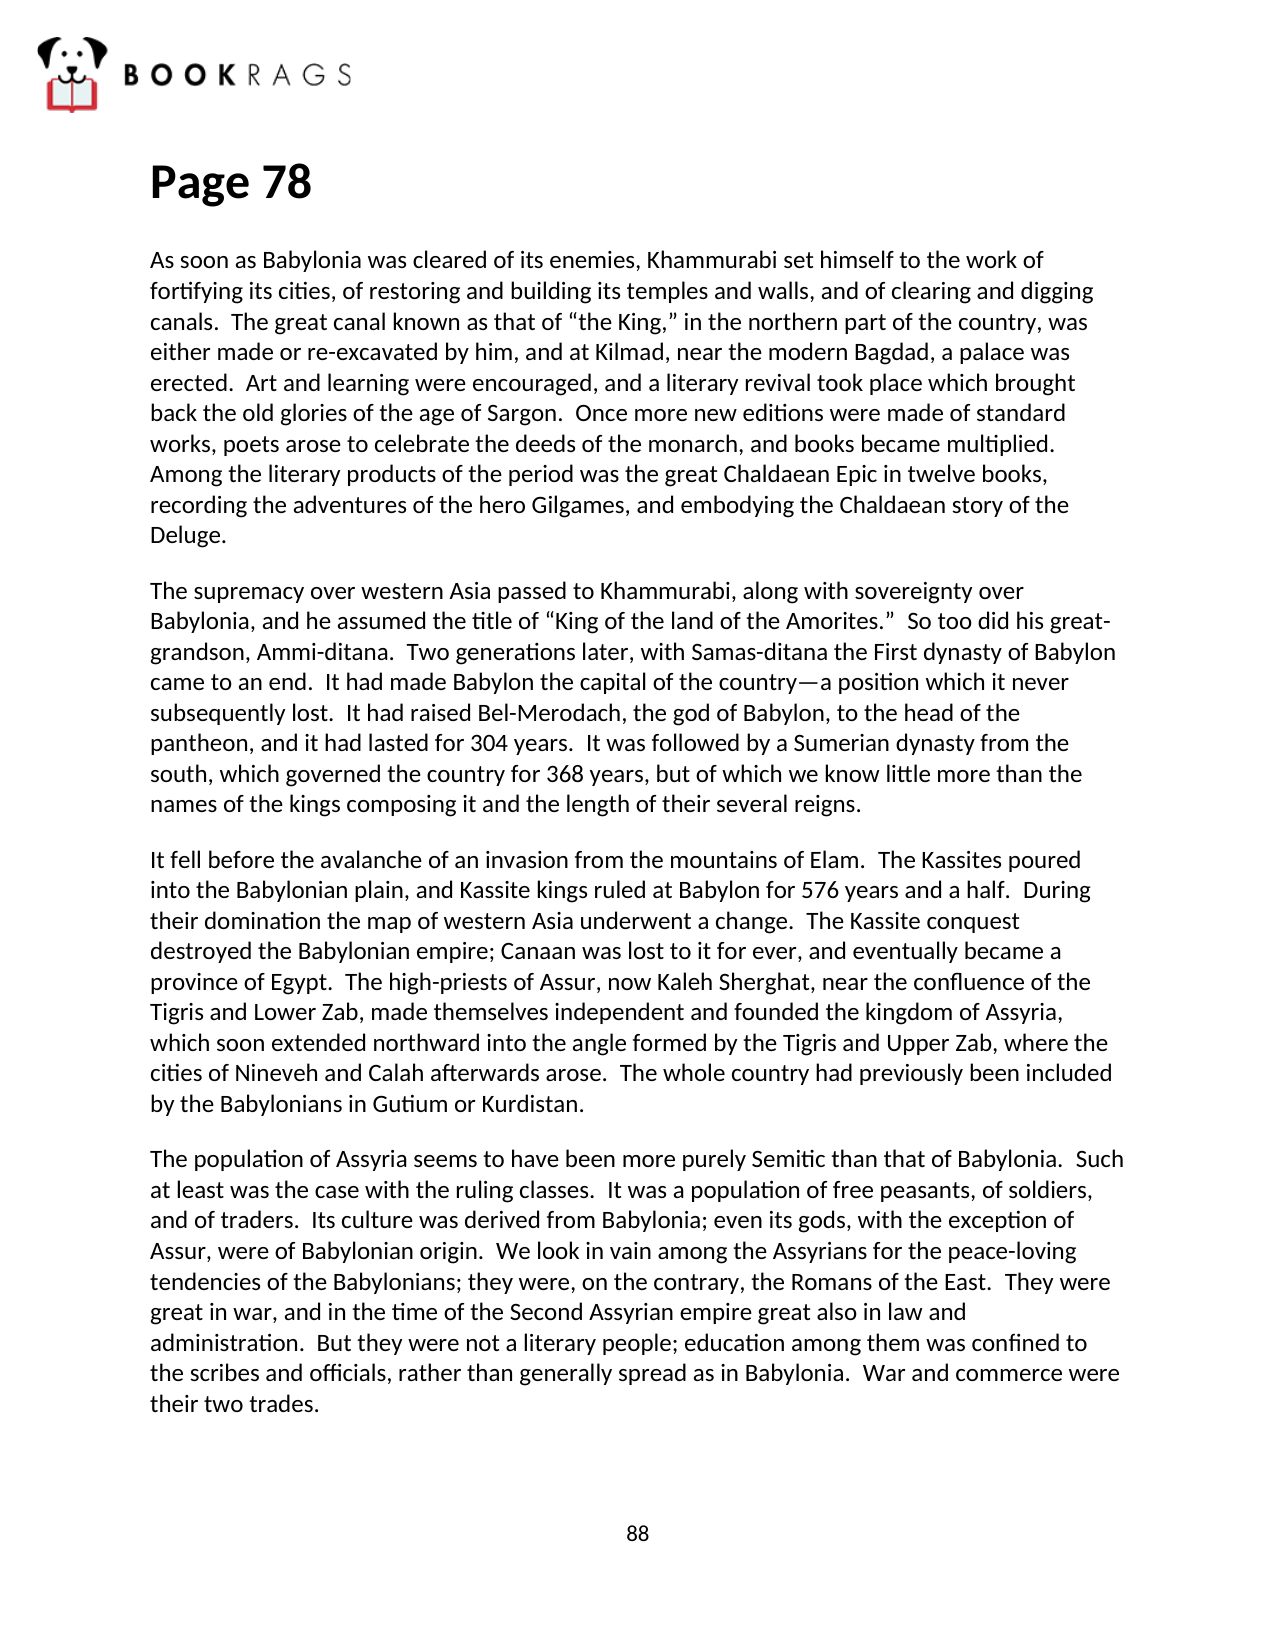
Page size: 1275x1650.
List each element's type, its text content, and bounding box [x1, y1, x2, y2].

text The supremacy over western Asia passed to Khammurabi, along with sovereignty over Babylonia, and he assumed the title of “King of the land of the Amorites.” So too did his great-grandson, Ammi-ditana. Two generations later, with Samas-ditana the First dynasty of Babylon came to an end. It had made Babylon the capital of the country—­a position which it never subsequently lost. It had raised Bel-Merodach, the god of Babylon, to the head of the pantheon, and it had lasted for 304 years. It was followed by a Sumerian dynasty from the south, which governed the country for 368 years, but of which we know little more than the names of the kings composing it and the length of their several reigns. [150, 575, 1125, 819]
text It fell before the avalanche of an invasion from the mountains of Elam. The Kassites poured into the Babylonian plain, and Kassite kings ruled at Babylon for 576 years and a half. During their domination the map of western Asia underwent a change. The Kassite conquest destroyed the Babylonian empire; Canaan was lost to it for ever, and eventually became a province of Egypt. The high-priests of Assur, now Kaleh Sherghat, near the confluence of the Tigris and Lower Zab, made themselves independent and founded the kingdom of Assyria, which soon extended northward into the angle formed by the Tigris and Upper Zab, where the cities of Nineveh and Calah afterwards arose. The whole country had previously been included by the Babylonians in Gutium or Kurdistan. [150, 844, 1125, 1119]
text Page 78 [150, 150, 1125, 211]
picture [37, 37, 351, 113]
text The population of Assyria seems to have been more purely Semitic than that of Babylonia. Such at least was the case with the ruling classes. It was a population of free peasants, of soldiers, and of traders. Its culture was derived from Babylonia; even its gods, with the exception of Assur, were of Babylonian origin. We look in vain among the Assyrians for the peace-loving tendencies of the Babylonians; they were, on the contrary, the Romans of the East. They were great in war, and in the time of the Second Assyrian empire great also in law and administration. But they were not a literary people; education among them was confined to the scribes and officials, rather than generally spread as in Babylonia. War and commerce were their two trades. [150, 1144, 1125, 1418]
text As soon as Babylonia was cleared of its enemies, Khammurabi set himself to the work of fortifying its cities, of restoring and building its temples and walls, and of clearing and digging canals. The great canal known as that of “the King,” in the northern part of the country, was either made or re-excavated by him, and at Kilmad, near the modern Bagdad, a palace was erected. Art and learning were encouraged, and a literary revival took place which brought back the old glories of the age of Sargon. Once more new editions were made of standard works, poets arose to celebrate the deeds of the monarch, and books became multiplied. Among the literary products of the period was the great Chaldaean Epic in twelve books, recording the adventures of the hero Gilgames, and embodying the Chaldaean story of the Deluge. [150, 244, 1125, 550]
